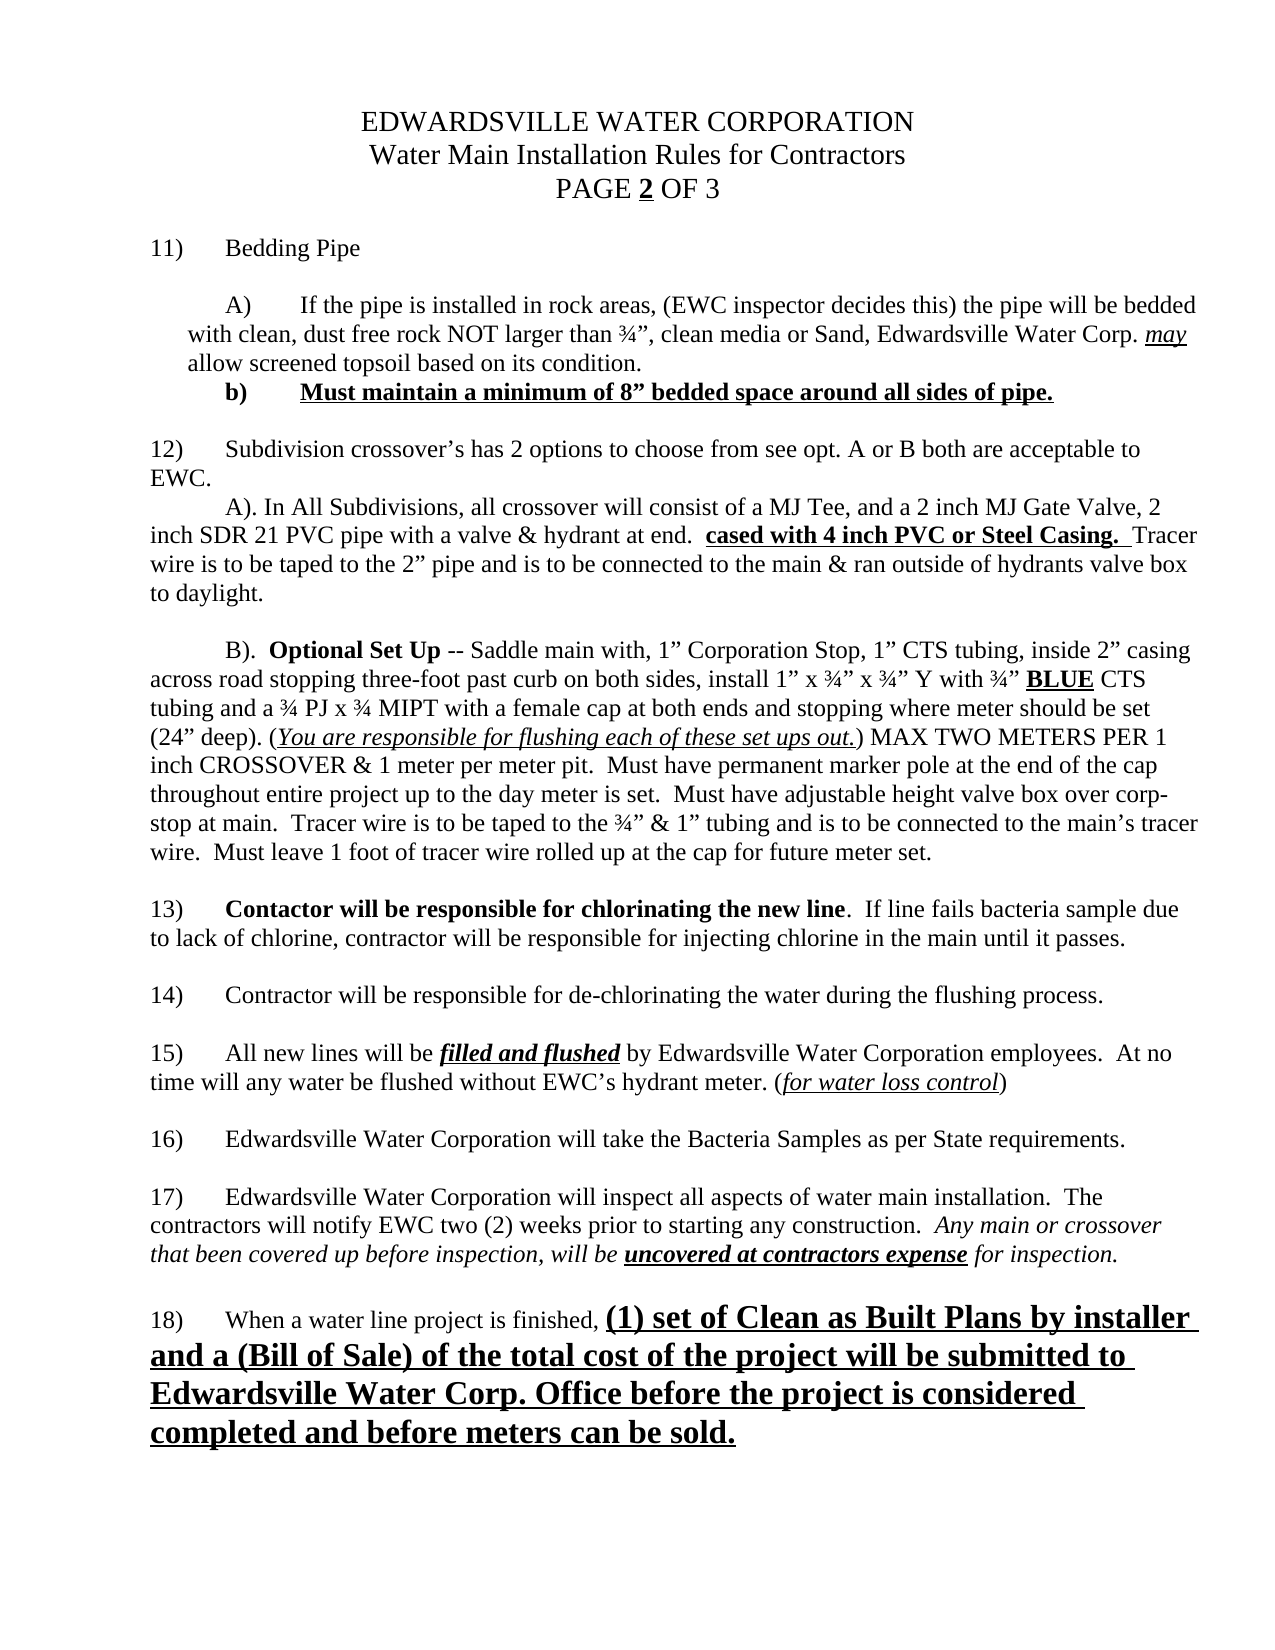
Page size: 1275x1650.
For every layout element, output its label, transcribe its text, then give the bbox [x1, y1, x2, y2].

text 14) Contractor will be responsible for de-chlorinating the water during the flushing process. [150, 981, 1200, 1009]
text 16) Edwardsville Water Corporation will take the Bacteria Samples as per State requirements. [150, 1124, 1200, 1153]
text 15) All new lines will be filled and flushed by Edwardsville Water Corporation employees. At no time will any water be flushed without EWC’s hydrant meter. (for water loss control) [150, 1038, 1200, 1096]
text PAGE 2 OF 3 [75, 171, 1200, 204]
text 11) Bedding Pipe [150, 233, 1200, 262]
text B). Optional Set Up -- Saddle main with, 1” Corporation Stop, 1” CTS tubing, inside 2” casing across road stopping three-foot past curb on both sides, install 1” x ¾” x ¾” Y with ¾” BLUE CTS tubing and a ¾ PJ x ¾ MIPT with a female cap at both ends and stopping where meter should be set (24” deep). (You are responsible for flushing each of these set ups out.) MAX TWO METERS PER 1 inch CROSSOVER & 1 meter per meter pit. Must have permanent marker pole at the end of the cap throughout entire project up to the day meter is set. Must have adjustable height valve box over corp-stop at main. Tracer wire is to be taped to the ¾” & 1” tubing and is to be connected to the main’s tracer wire. Must leave 1 foot of tracer wire rolled up at the cap for future meter set. [150, 636, 1200, 866]
text b) Must maintain a minimum of 8” bedded space around all sides of pipe. [187, 377, 1200, 406]
text A). In All Subdivisions, all crossover will consist of a MJ Tee, and a 2 inch MJ Gate Valve, 2 inch SDR 21 PVC pipe with a valve & hydrant at end. cased with 4 inch PVC or Steel Casing. Tracer wire is to be taped to the 2” pipe and is to be connected to the main & ran outside of hydrants valve box to daylight. [150, 492, 1200, 607]
text EDWARDSVILLE WATER CORPORATION [75, 104, 1200, 137]
text 13) Contactor will be responsible for chlorinating the new line. If line fails bacteria sample due to lack of chlorine, contractor will be responsible for injecting chlorine in the main until it passes. [150, 894, 1200, 952]
text 17) Edwardsville Water Corporation will inspect all aspects of water main installation. The contractors will notify EWC two (2) weeks prior to starting any construction. Any main or crossover that been covered up before inspection, will be uncovered at contractors expense for inspection. [150, 1182, 1200, 1268]
text A) If the pipe is installed in rock areas, (EWC inspector decides this) the pipe will be bedded with clean, dust free rock NOT larger than ¾”, clean media or Sand, Edwardsville Water Corp. may allow screened topsoil based on its condition. [187, 291, 1200, 377]
text 12) Subdivision crossover’s has 2 options to choose from see opt. A or B both are acceptable to EWC. [150, 434, 1200, 492]
text 18) When a water line project is finished, (1) set of Clean as Built Plans by installer and a (Bill of Sale) of the total cost of the project will be submitted to Edwardsville Water Corp. Office before the project is considered completed and before meters can be sold. [150, 1297, 1200, 1450]
text Water Main Installation Rules for Contractors [75, 137, 1200, 171]
